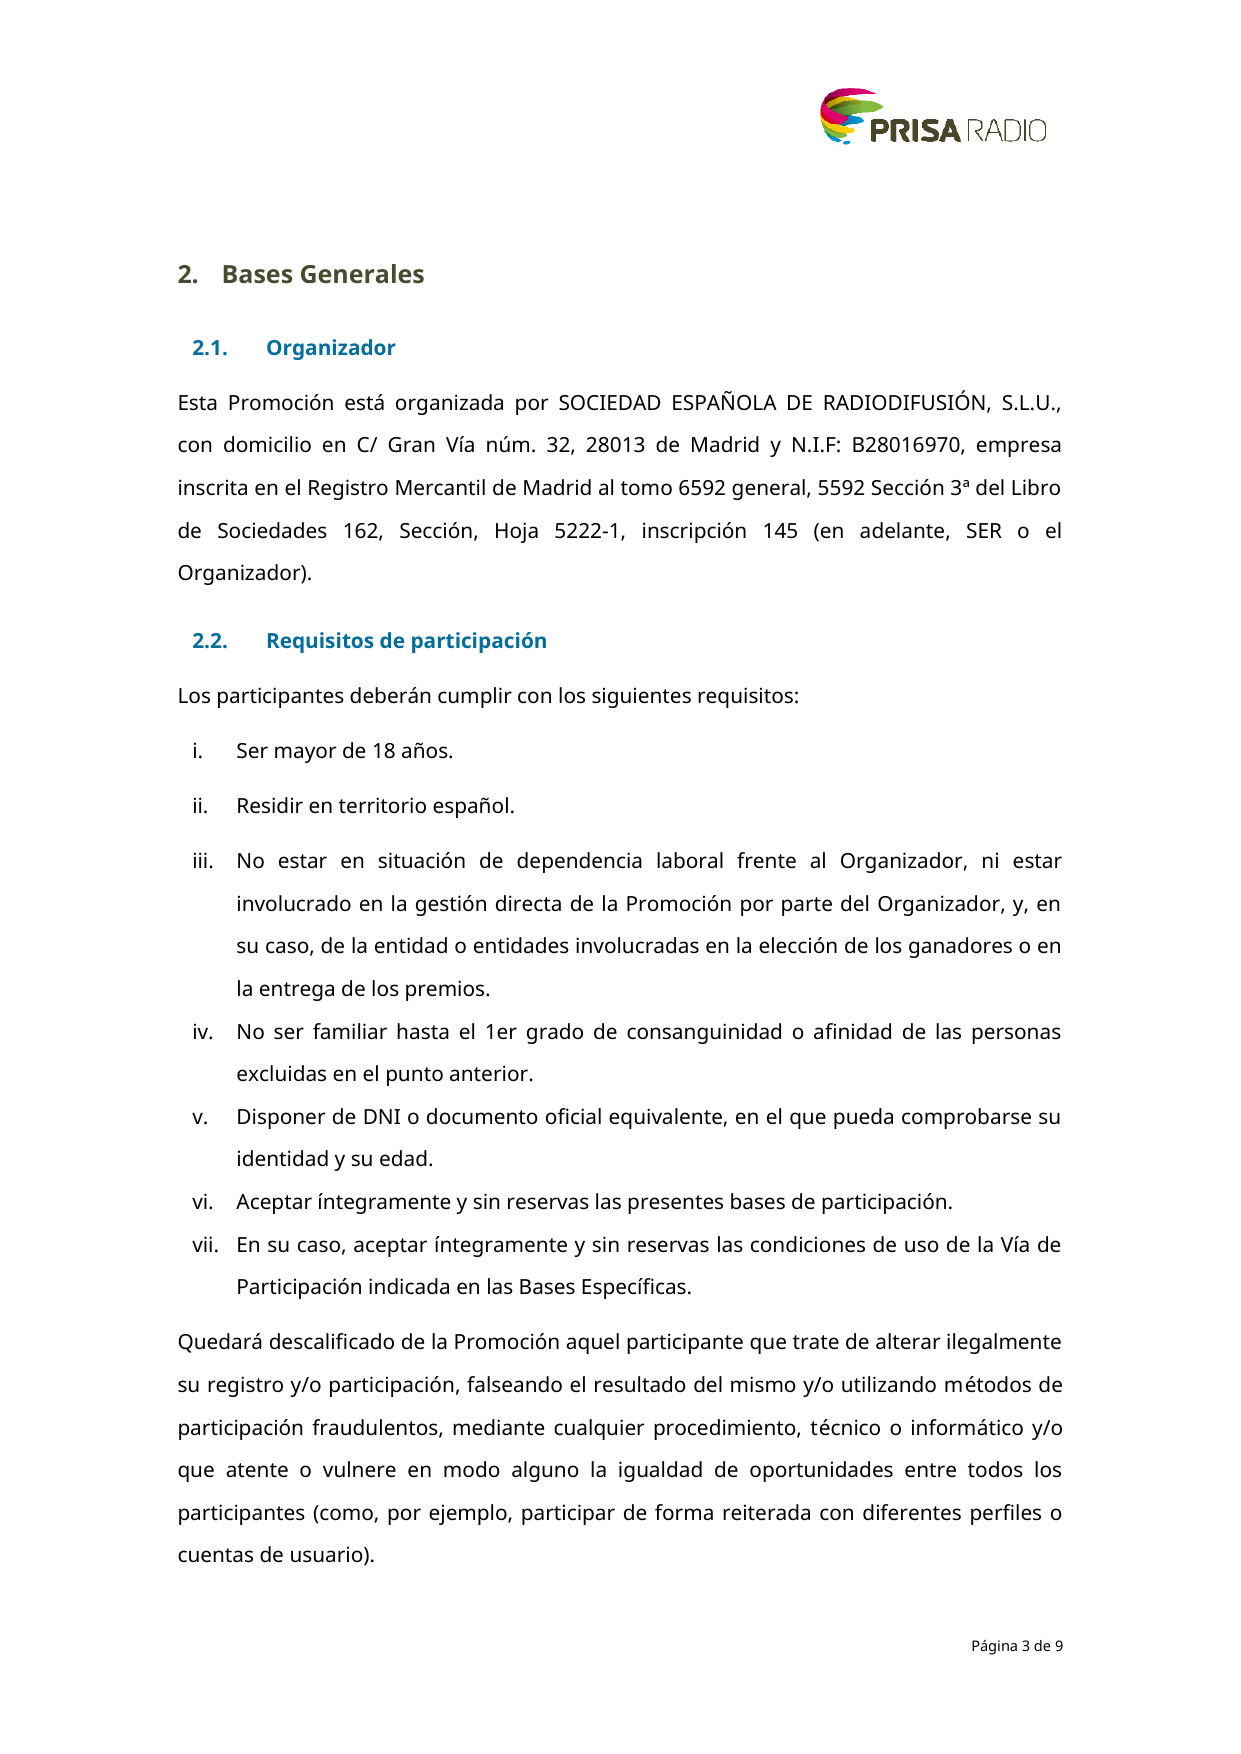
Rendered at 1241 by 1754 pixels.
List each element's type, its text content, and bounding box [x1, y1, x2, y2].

subtitle Bases Generales [177, 257, 1063, 291]
subtitle Requisitos de participación [192, 626, 1063, 654]
list No estar en situación de dependencia laboral frente al Organizador, ni estar involucrado en la gestión directa de la Promoción por parte del Organizador, y, en su caso, de la entidad o entidades involucradas en la elección de los ganadores o en la entrega de los premios. [192, 846, 1063, 1003]
list Ser mayor de 18 años. [192, 736, 1063, 764]
list En su caso, aceptar íntegramente y sin reservas las condiciones de uso de la Vía de Participación indicada en las Bases Específicas. [192, 1280, 1063, 1351]
picture [802, 73, 1064, 164]
list Aceptar íntegramente y sin reservas las presentes bases de participación. [192, 1225, 1063, 1253]
text Los participantes deberán cumplir con los siguientes requisitos: [177, 681, 1063, 709]
list Disponer de DNI o documento oficial equivalente, en el que pueda comprobarse su identidad y su edad. [192, 1127, 1063, 1198]
list Residir en territorio español. [192, 791, 1063, 820]
list No ser familiar hasta el 1er grado de consanguinidad o afinidad de las personas excluidas en el punto anterior. [192, 1029, 1063, 1100]
subtitle Organizador [192, 333, 1063, 361]
text Esta Promoción está organizada por SOCIEDAD ESPAÑOLA DE RADIODIFUSIÓN, S.L.U., con domicilio en C/ Gran Vía núm. 32, 28013 de Madrid y N.I.F: B28016970, empresa inscrita en el Registro Mercantil de Madrid al tomo 6592 general, 5592 Sección 3ª del Libro de Sociedades 162, Sección, Hoja 5222-1, inscripción 145 (en adelante, SER o el Organizador). [177, 388, 1063, 587]
